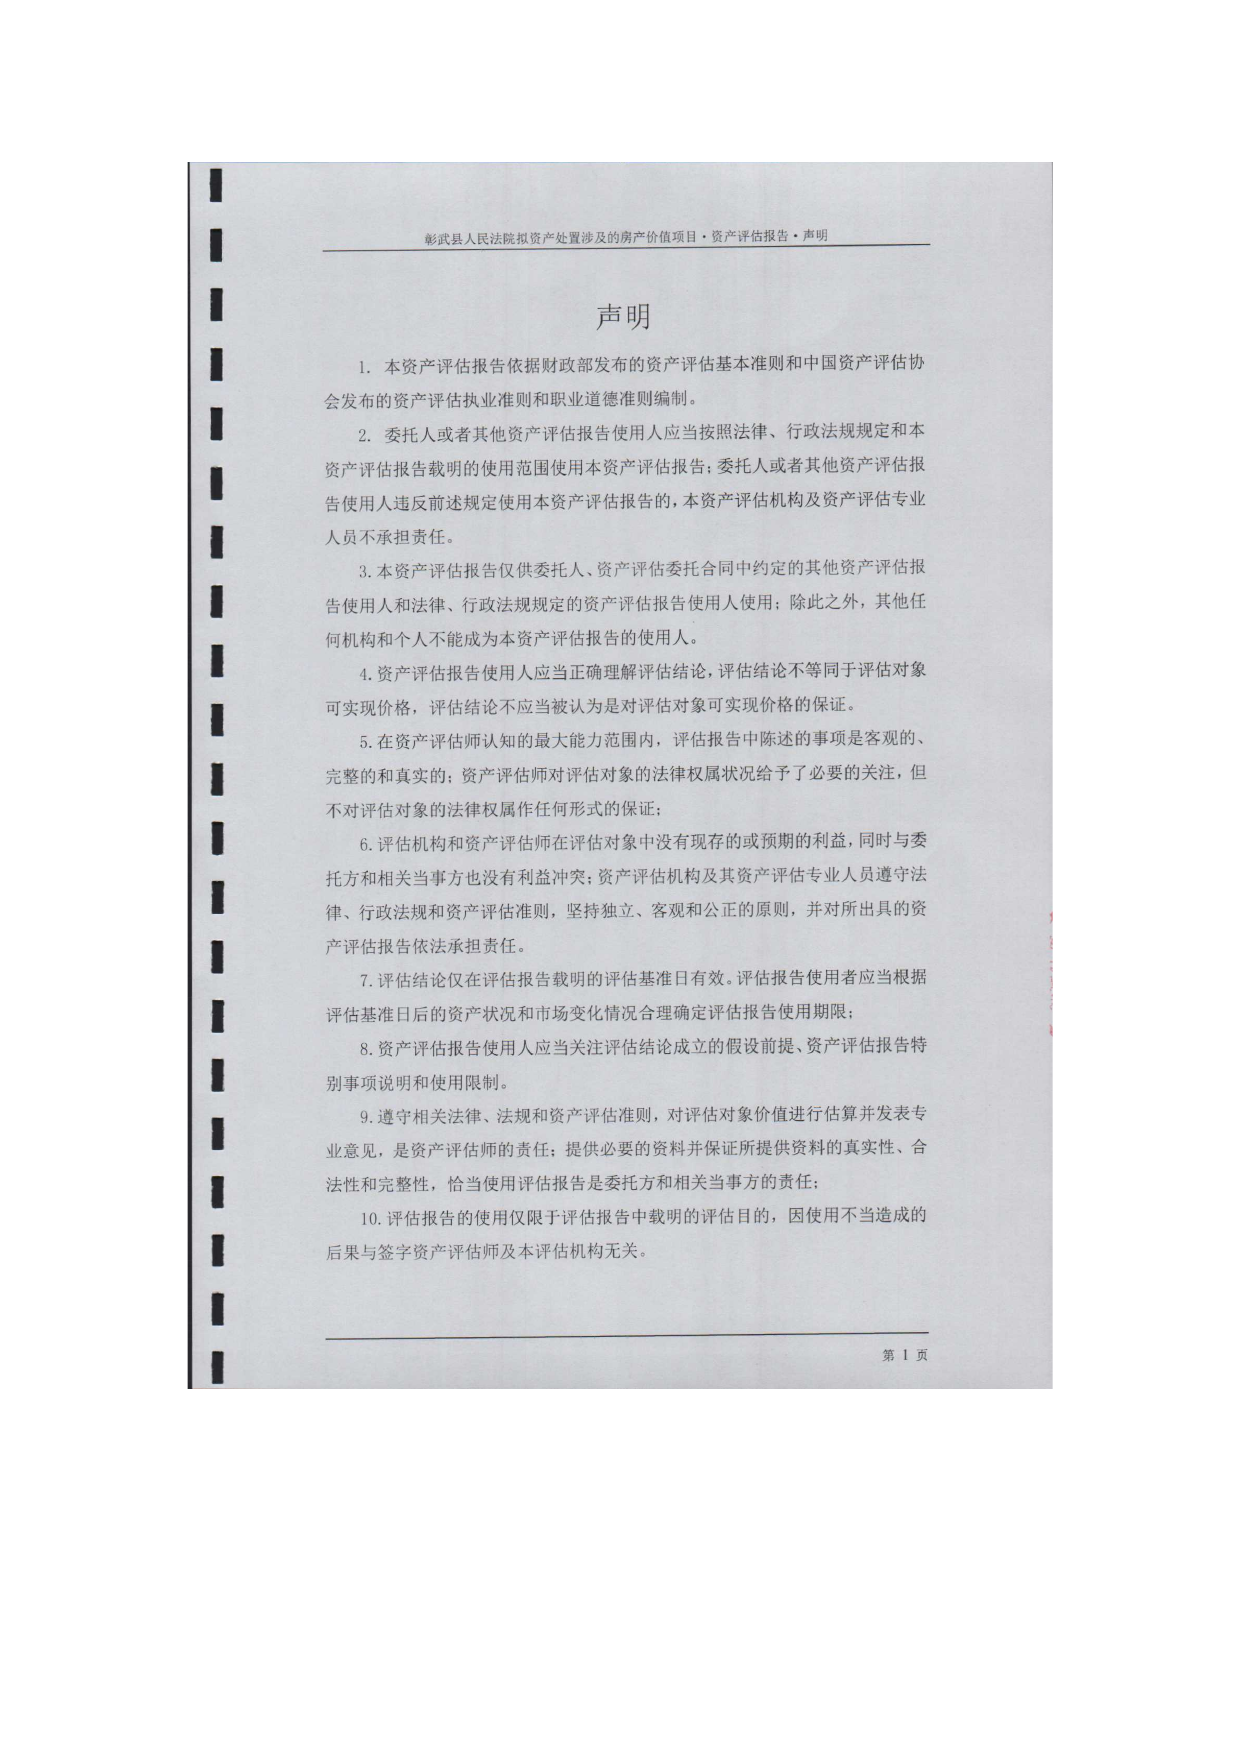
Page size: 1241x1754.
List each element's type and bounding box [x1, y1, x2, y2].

picture [187, 162, 1053, 1389]
